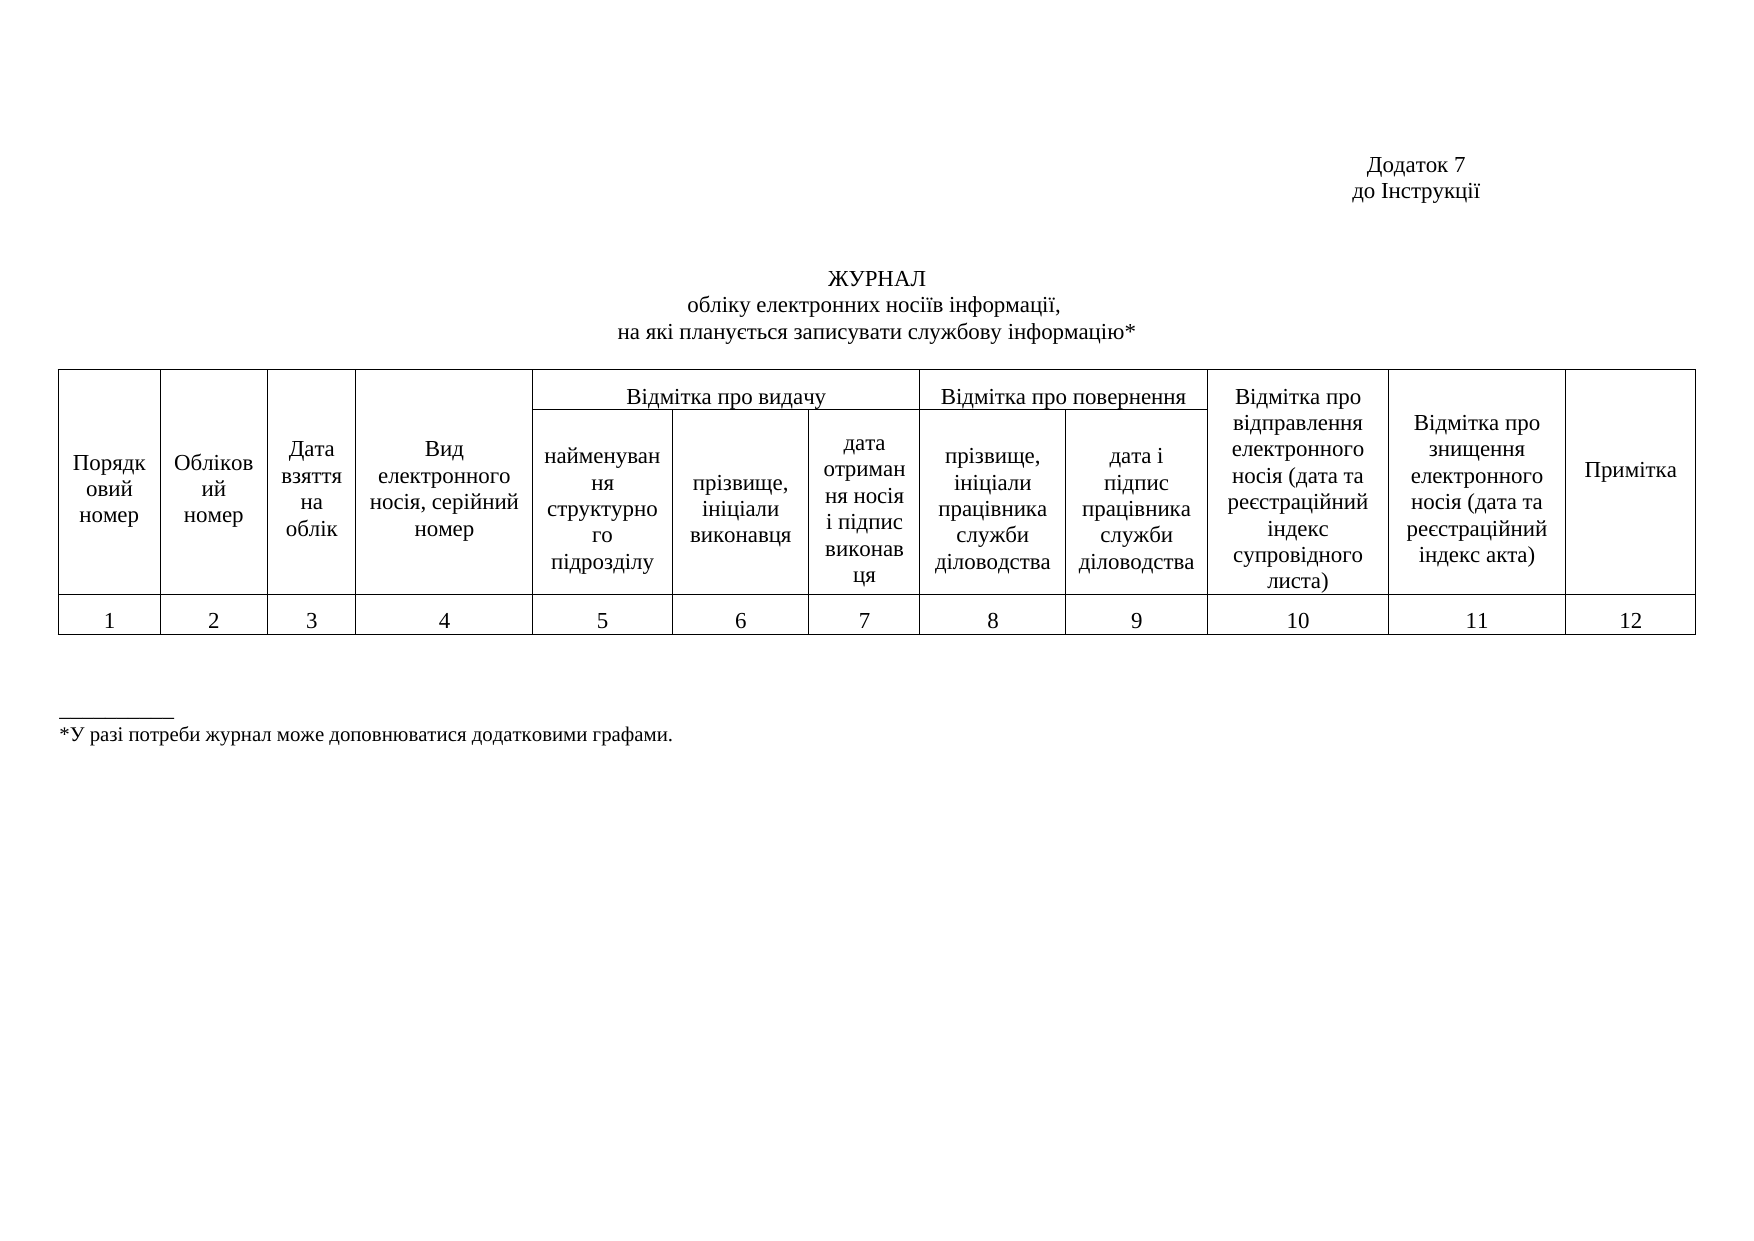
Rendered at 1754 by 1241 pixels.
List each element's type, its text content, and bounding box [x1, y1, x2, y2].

table_header Відмітка про повернення [920, 370, 1207, 409]
table_cell 6 [673, 595, 808, 634]
table_header Обліковий номер [161, 370, 267, 594]
table_cell 7 [809, 595, 919, 634]
table_header Вид електронного носія, серійний номер [356, 370, 532, 594]
table_cell дата і підпис працівника служби діловодства [1066, 410, 1207, 594]
table_cell найменування структурного підрозділу [533, 410, 672, 594]
table_cell 8 [920, 595, 1065, 634]
table_cell 4 [356, 595, 532, 634]
table_cell 12 [1566, 595, 1695, 634]
table_cell 2 [161, 595, 267, 634]
table_cell 3 [268, 595, 355, 634]
table_header Порядковий номер [59, 370, 160, 594]
text __________ *У разі потреби журнал може доповнюватися додатковими графами. [59, 695, 1695, 746]
table_cell прізвище, ініціали виконавця [673, 410, 808, 594]
table_cell 11 [1389, 595, 1565, 634]
table_header Відмітка про відправлення електронного носія (дата та реєстраційний індекс супровідного листа) [1208, 370, 1388, 594]
table_cell 5 [533, 595, 672, 634]
table_cell 10 [1208, 595, 1388, 634]
table_cell прізвище, ініціали працівника служби діловодства [920, 410, 1065, 594]
table_header Примітка [1566, 370, 1695, 594]
table_header Відмітка про видачу [533, 370, 919, 409]
table_cell дата отримання носія і підпис виконавця [809, 410, 919, 594]
table_cell 9 [1066, 595, 1207, 634]
table_header Дата взяття на облік [268, 370, 355, 594]
table_cell 1 [59, 595, 160, 634]
text Додаток 7 до Інструкції [1137, 151, 1695, 240]
table_header Відмітка про знищення електронного носія (дата та реєстраційний індекс акта) [1389, 370, 1565, 594]
text ЖУРНАЛ обліку електронних носіїв інформації, на які планується записувати службову інформацію* [59, 265, 1695, 344]
